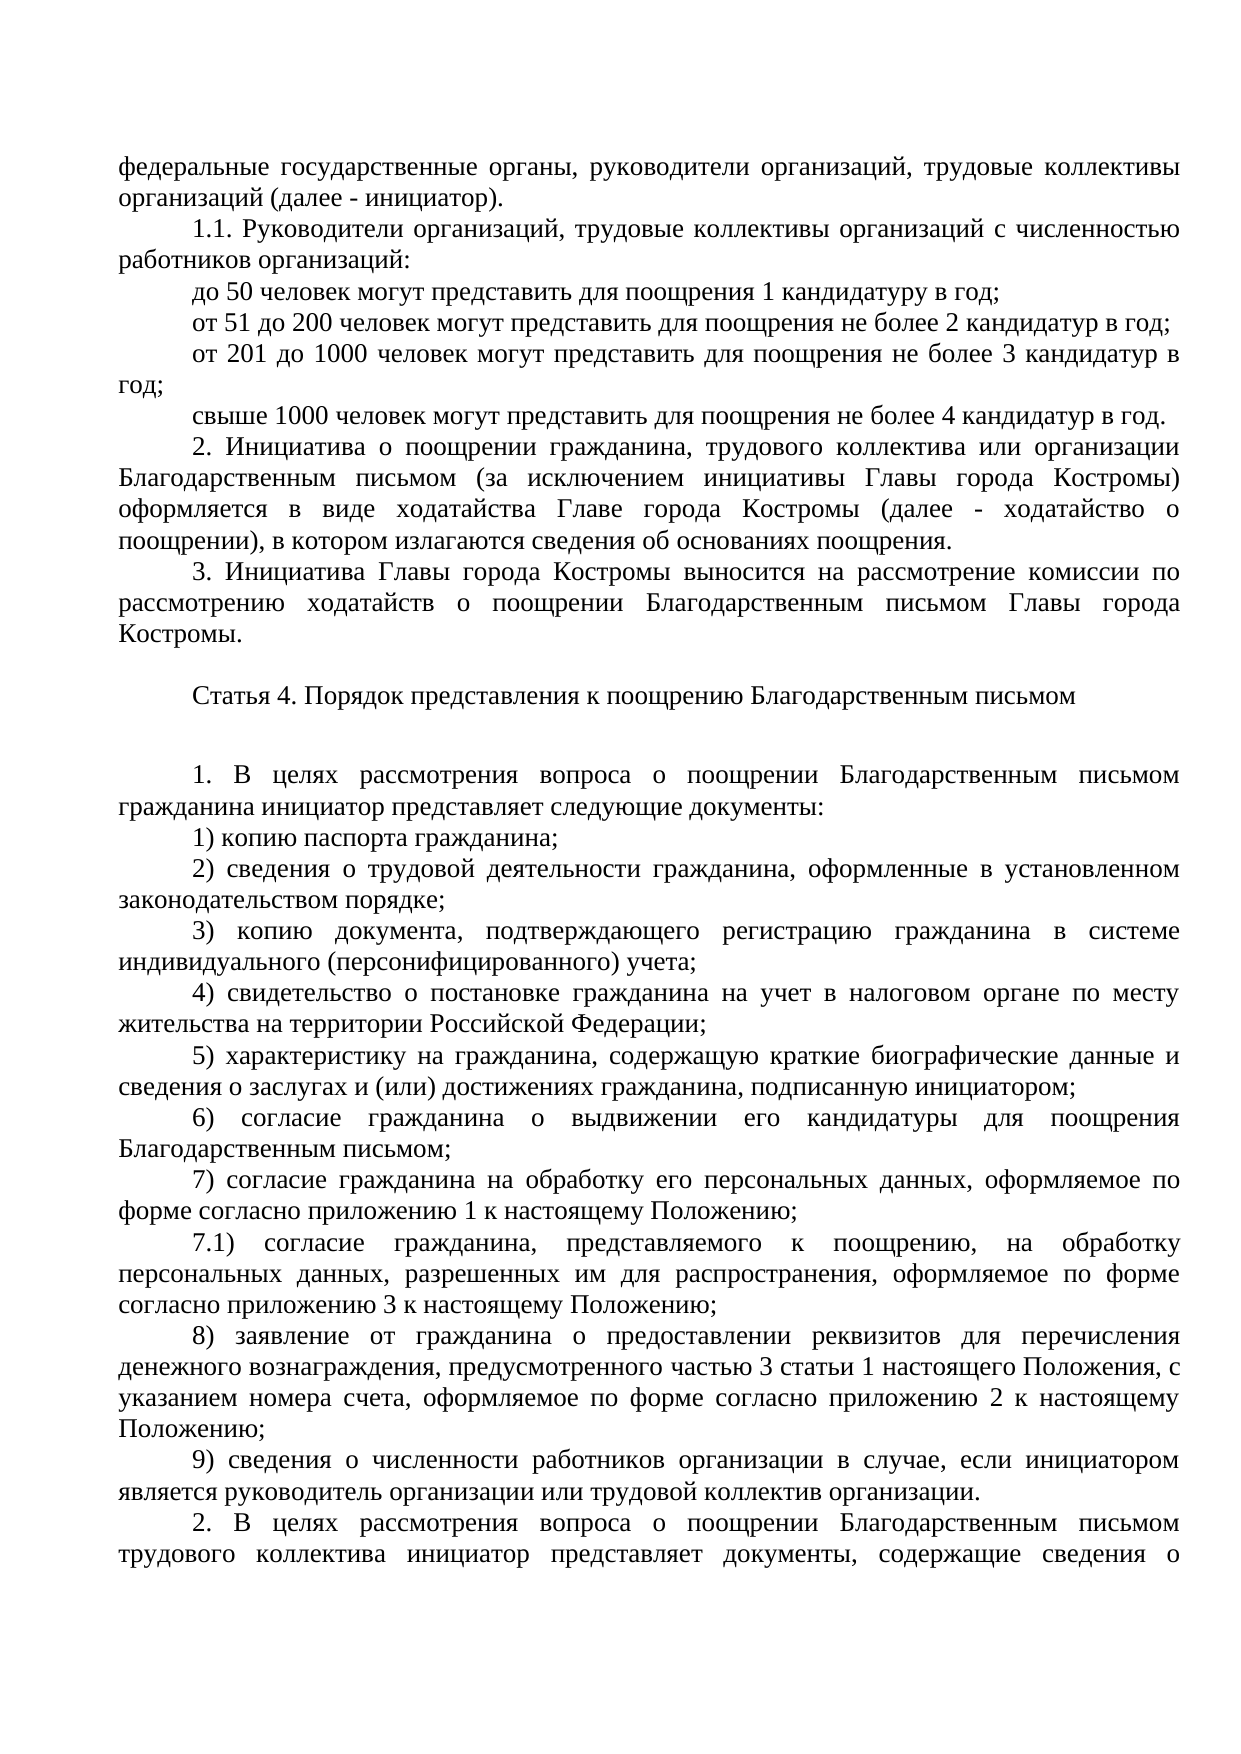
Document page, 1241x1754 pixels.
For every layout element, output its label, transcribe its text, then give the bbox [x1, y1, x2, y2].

text 2. Инициатива о поощрении гражданина, трудового коллектива или организации Благодарственным письмом (за исключением инициативы Главы города Костромы) оформляется в виде ходатайства Главе города Костромы (далее - ходатайство о поощрении), в котором излагаются сведения об основаниях поощрения. [118, 430, 1181, 555]
text Статья 4. Порядок представления к поощрению Благодарственным письмом [118, 679, 1181, 711]
text свыше 1000 человек могут представить для поощрения не более 4 кандидатур в год. [118, 399, 1181, 430]
text 7) согласие гражданина на обработку его персональных данных, оформляемое по форме согласно приложению 1 к настоящему Положению; [118, 1163, 1181, 1226]
text 7.1) согласие гражданина, представляемого к поощрению, на обработку персональных данных, разрешенных им для распространения, оформляемое по форме согласно приложению 3 к настоящему Положению; [118, 1226, 1181, 1319]
text от 201 до 1000 человек могут представить для поощрения не более 3 кандидатур в год; [118, 337, 1181, 399]
text 6) согласие гражданина о выдвижении его кандидатуры для поощрения Благодарственным письмом; [118, 1101, 1181, 1163]
text 1.1. Руководители организаций, трудовые коллективы организаций с численностью работников организаций: [118, 212, 1181, 274]
text 2) сведения о трудовой деятельности гражданина, оформленные в установленном законодательством порядке; [118, 852, 1181, 914]
text 4) свидетельство о постановке гражданина на учет в налоговом органе по месту жительства на территории Российской Федерации; [118, 976, 1181, 1039]
text от 51 до 200 человек могут представить для поощрения не более 2 кандидатур в год; [118, 306, 1181, 337]
text 8) заявление от гражданина о предоставлении реквизитов для перечисления денежного вознаграждения, предусмотренного частью 3 статьи 1 настоящего Положения, с указанием номера счета, оформляемое по форме согласно приложению 2 к настоящему Положению; [118, 1319, 1181, 1444]
text 9) сведения о численности работников организации в случае, если инициатором является руководитель организации или трудовой коллектив организации. [118, 1444, 1181, 1506]
text 1. В целях рассмотрения вопроса о поощрении Благодарственным письмом гражданина инициатор представляет следующие документы: [118, 758, 1181, 821]
text до 50 человек могут представить для поощрения 1 кандидатуру в год; [118, 274, 1181, 306]
text 3. Инициатива Главы города Костромы выносится на рассмотрение комиссии по рассмотрению ходатайств о поощрении Благодарственным письмом Главы города Костромы. [118, 555, 1181, 648]
text 3) копию документа, подтверждающего регистрацию гражданина в системе индивидуального (персонифицированного) учета; [118, 914, 1181, 976]
text 5) характеристику на гражданина, содержащую краткие биографические данные и сведения о заслугах и (или) достижениях гражданина, подписанную инициатором; [118, 1039, 1181, 1101]
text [118, 150, 1181, 212]
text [118, 1506, 1181, 1568]
text 1) копию паспорта гражданина; [118, 821, 1181, 852]
